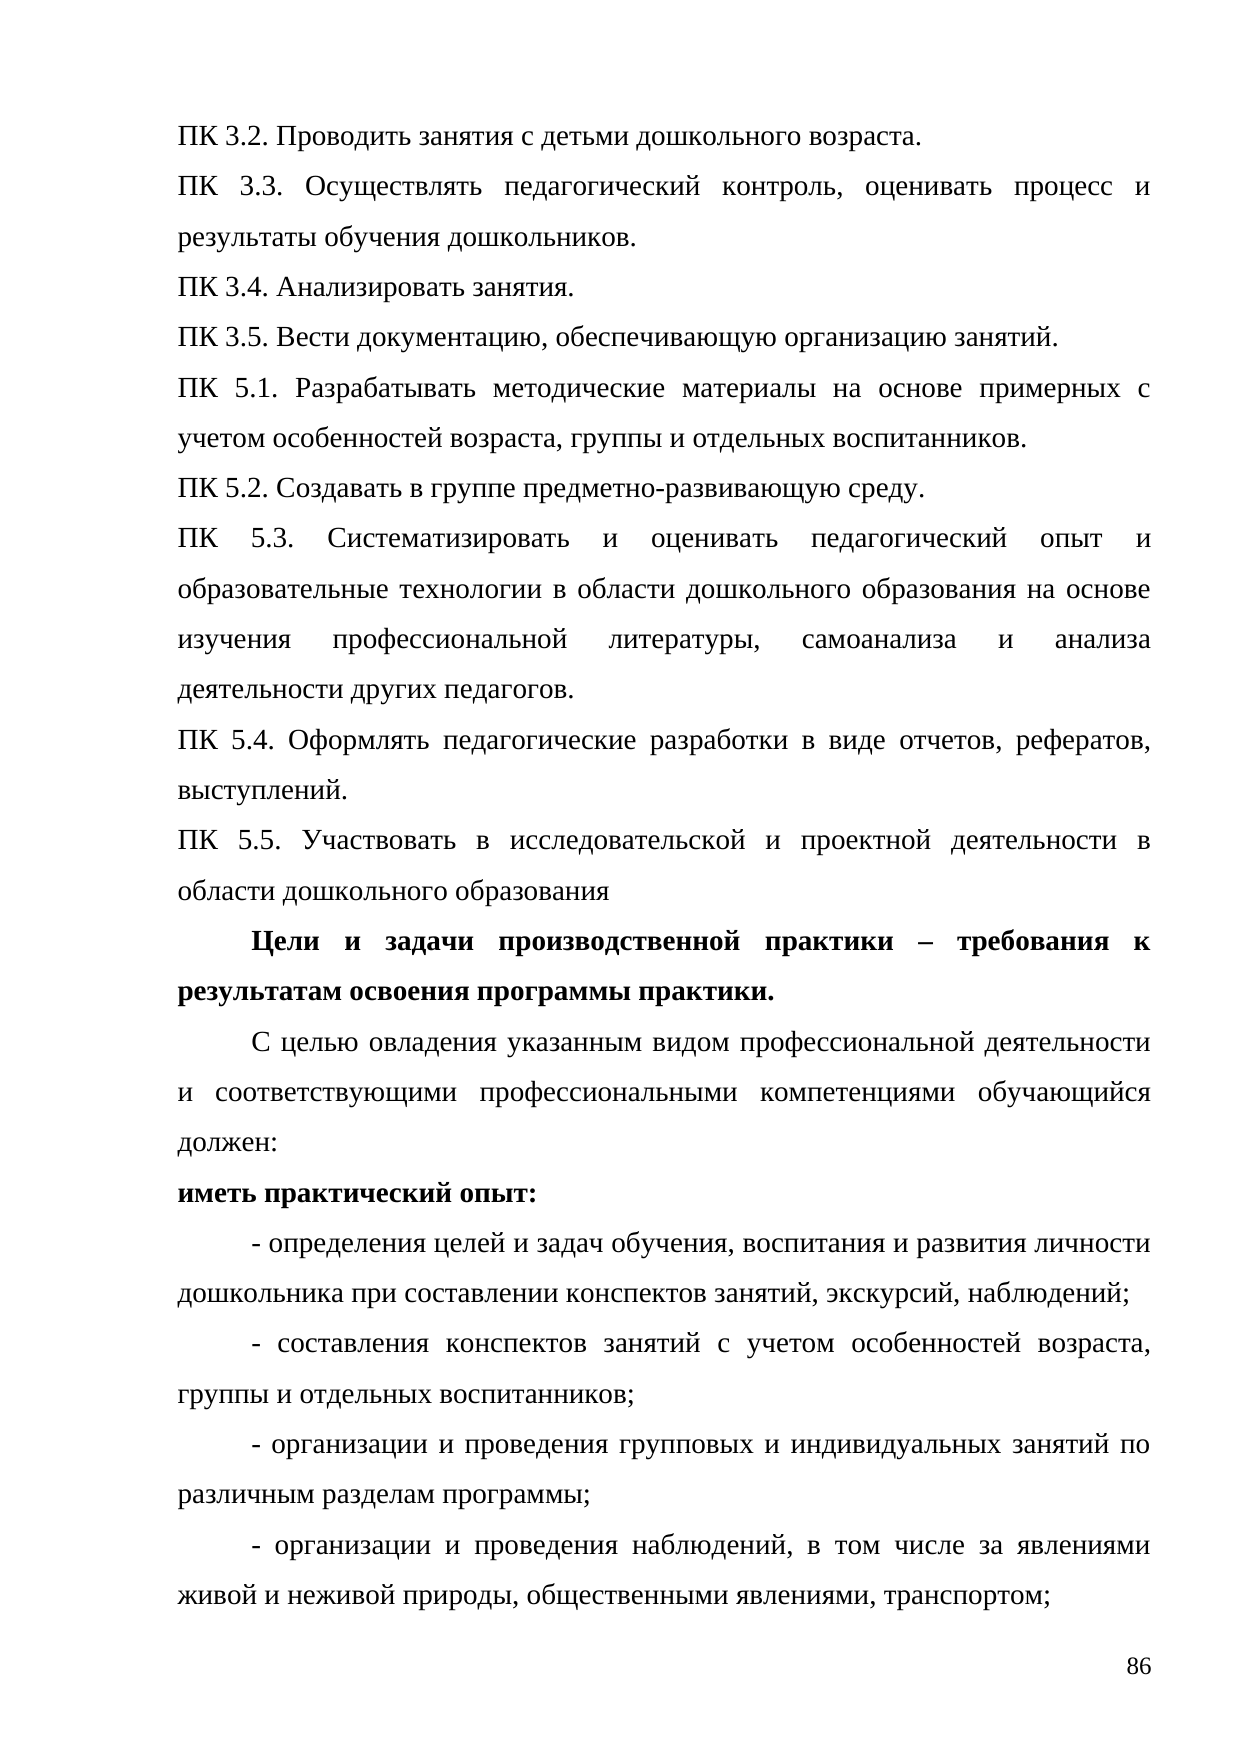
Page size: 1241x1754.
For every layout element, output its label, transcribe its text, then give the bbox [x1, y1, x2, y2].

text С целью овладения указанным видом профессиональной деятельности и соответствующими профессиональными компетенциями обучающийся должен: [177, 1024, 1152, 1158]
text - организации и проведения наблюдений, в том числе за явлениями живой и неживой природы, общественными явлениями, транспортом; [177, 1527, 1152, 1611]
text ПК 3.3. Осуществлять педагогический контроль, оценивать процесс и результаты обучения дошкольников. [177, 168, 1152, 252]
text иметь практический опыт: [177, 1175, 1152, 1208]
text - организации и проведения групповых и индивидуальных занятий по различным разделам программы; [177, 1426, 1152, 1510]
text ПК 3.4. Анализировать занятия. [177, 269, 1152, 303]
text ПК 5.2. Создавать в группе предметно-развивающую среду. [177, 470, 1152, 504]
text - определения целей и задач обучения, воспитания и развития личности дошкольника при составлении конспектов занятий, экскурсий, наблюдений; [177, 1225, 1152, 1309]
text - составления конспектов занятий с учетом особенностей возраста, группы и отдельных воспитанников; [177, 1326, 1152, 1409]
text ПК 5.3. Систематизировать и оценивать педагогический опыт и образовательные технологии в области дошкольного образования на основе изучения профессиональной литературы, самоанализа и анализа деятельности других педагогов. [177, 521, 1152, 705]
text ПК 3.5. Вести документацию, обеспечивающую организацию занятий. [177, 319, 1152, 353]
text ПК 5.1. Разрабатывать методические материалы на основе примерных с учетом особенностей возраста, группы и отдельных воспитанников. [177, 370, 1152, 453]
text ПК 5.5. Участвовать в исследовательской и проектной деятельности в области дошкольного образования [177, 822, 1152, 906]
text Цели и задачи производственной практики – требования к результатам освоения программы практики. [177, 923, 1152, 1007]
text ПК 5.4. Оформлять педагогические разработки в виде отчетов, рефератов, выступлений. [177, 722, 1152, 806]
text ПК 3.2. Проводить занятия с детьми дошкольного возраста. [177, 118, 1152, 152]
